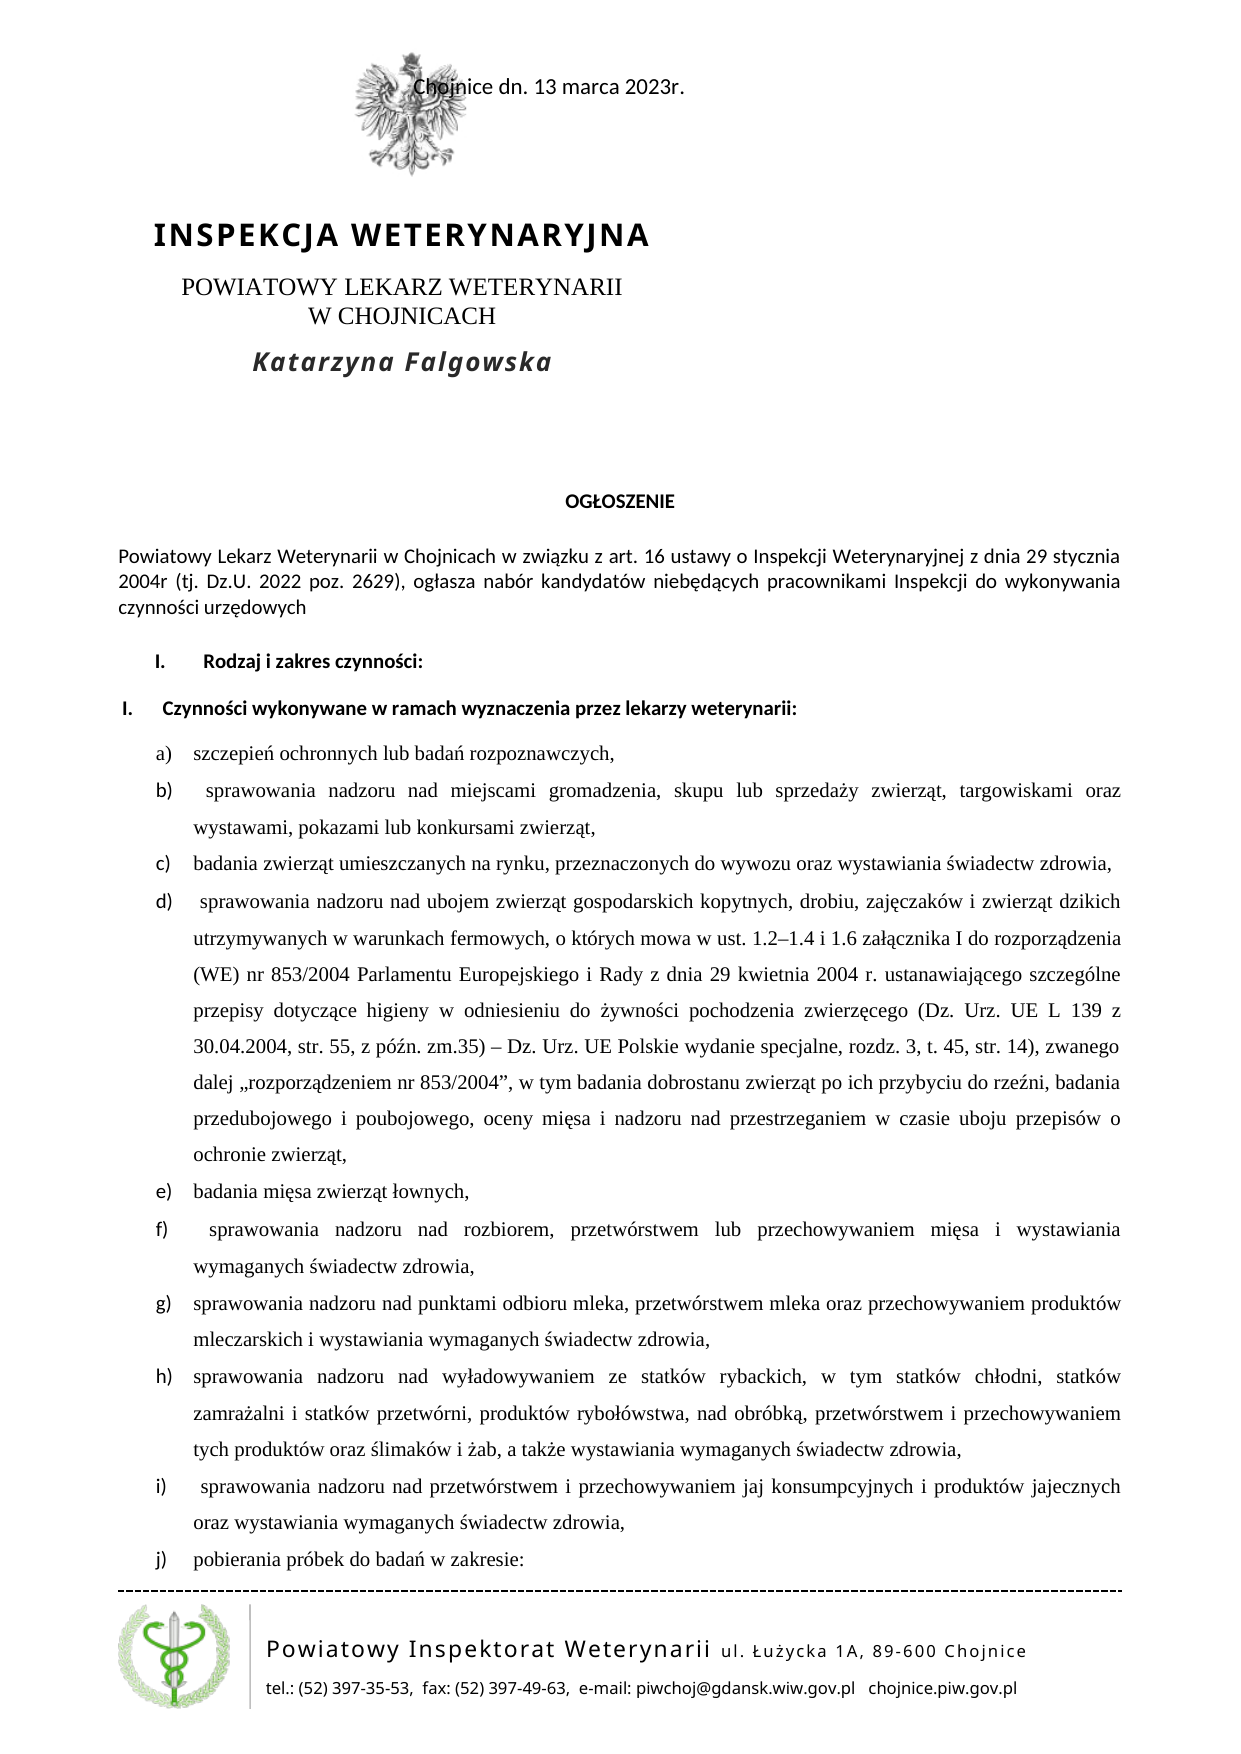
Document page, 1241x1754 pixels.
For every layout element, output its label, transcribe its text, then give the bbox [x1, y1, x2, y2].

list sprawowania nadzoru nad rozbiorem, przetwórstwem lub przechowywaniem mięsa i wystawiania wymaganych świadectw zdrowia, [156, 1217, 1122, 1278]
list badania zwierząt umieszczanych na rynku, przeznaczonych do wywozu oraz wystawiania świadectw zdrowia, [156, 851, 1122, 876]
list Czynności wykonywane w ramach wyznaczenia przez lekarzy weterynarii: [133, 695, 1122, 720]
list szczepień ochronnych lub badań rozpoznawczych, [156, 741, 1122, 765]
text OGŁOSZENIE [118, 489, 1122, 514]
list sprawowania nadzoru nad ubojem zwierząt gospodarskich kopytnych, drobiu, zajęczaków i zwierząt dzikich utrzymywanych w warunkach fermowych, o których mowa w ust. 1.2–1.4 i 1.6 załącznika I do rozporządzenia (WE) nr 853/2004 Parlamentu Europejskiego i Rady z dnia 29 kwietnia 2004 r. ustanawiającego szczególne przepisy dotyczące higieny w odniesieniu do żywności pochodzenia zwierzęcego (Dz. Urz. UE L 139 z 30.04.2004, str. 55, z późn. zm.35) – Dz. Urz. UE Polskie wydanie specjalne, rozdz. 3, t. 45, str. 14), zwanego dalej „rozporządzeniem nr 853/2004”, w tym badania dobrostanu zwierząt po ich przybyciu do rzeźni, badania przedubojowego i poubojowego, oceny mięsa i nadzoru nad przestrzeganiem w czasie uboju przepisów o ochronie zwierząt, [156, 889, 1122, 1166]
list badania mięsa zwierząt łownych, [156, 1178, 1122, 1204]
picture [117, 1603, 232, 1709]
picture [352, 45, 471, 177]
list Rodzaj i zakres czynności: [166, 649, 1122, 674]
text Powiatowy Lekarz Weterynarii w Chojnicach w związku z art. 16 ustawy o Inspekcji Weterynaryjnej z dnia 29 stycznia 2004r (tj. Dz.U. 2022 poz. 2629), ogłasza nabór kandydatów niebędących pracownikami Inspekcji do wykonywania czynności urzędowych [118, 543, 1122, 619]
list sprawowania nadzoru nad miejscami gromadzenia, skupu lub sprzedaży zwierząt, targowiskami oraz wystawami, pokazami lub konkursami zwierząt, [156, 777, 1122, 839]
list sprawowania nadzoru nad przetwórstwem i przechowywaniem jaj konsumpcyjnych i produktów jajecznych oraz wystawiania wymaganych świadectw zdrowia, [156, 1473, 1122, 1534]
list sprawowania nadzoru nad wyładowywaniem ze statków rybackich, w tym statków chłodni, statków zamrażalni i statków przetwórni, produktów rybołówstwa, nad obróbką, przetwórstwem i przechowywaniem tych produktów oraz ślimaków i żab, a także wystawiania wymaganych świadectw zdrowia, [156, 1363, 1122, 1461]
list sprawowania nadzoru nad punktami odbioru mleka, przetwórstwem mleka oraz przechowywaniem produktów mleczarskich i wystawiania wymaganych świadectw zdrowia, [156, 1290, 1122, 1351]
list pobierania próbek do badań w zakresie: – bezpieczeństwa żywności, – innym niż określony w tiret pierwszym, [156, 1546, 1122, 1572]
